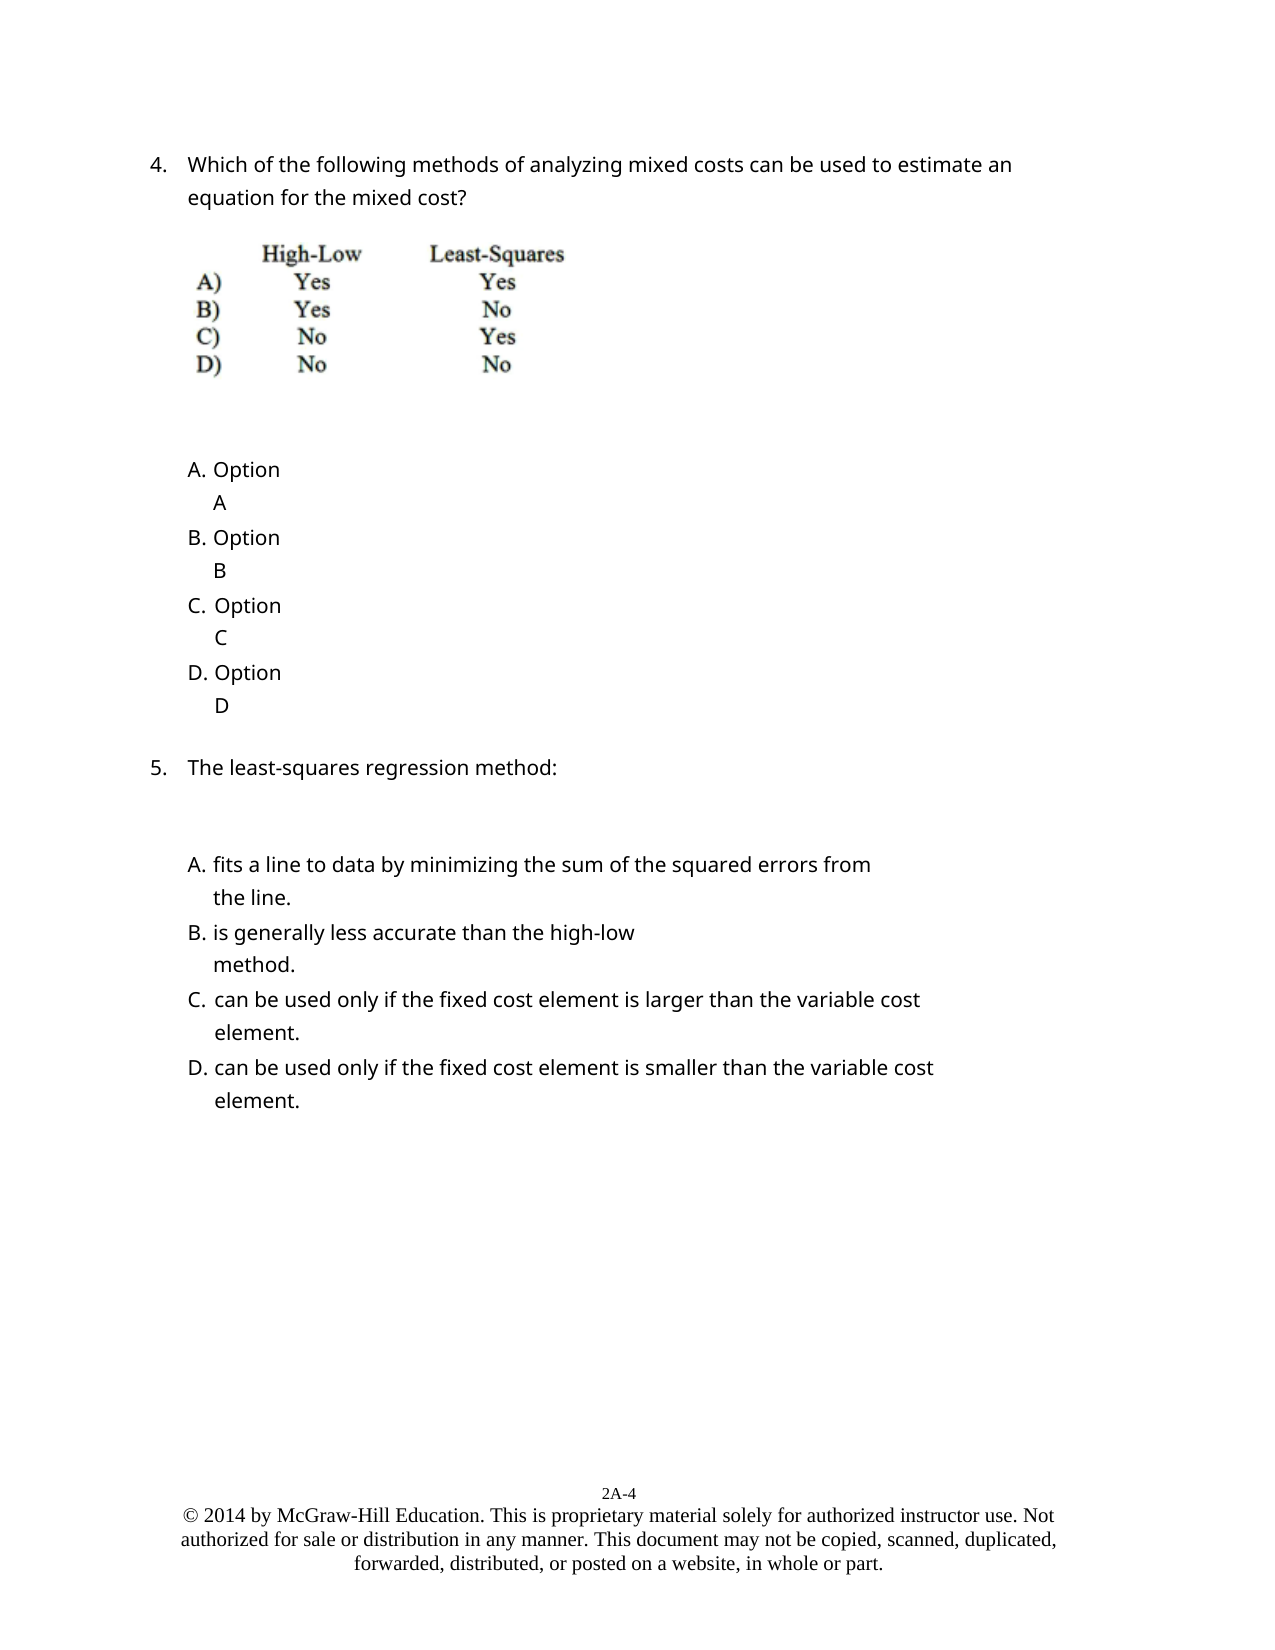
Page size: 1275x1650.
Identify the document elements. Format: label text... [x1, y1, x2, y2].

table_header The least-squares regression method: [188, 753, 1087, 1118]
table_header 4. [150, 150, 187, 723]
picture [192, 242, 567, 381]
table_header 5. [150, 753, 187, 1118]
table_header Which of the following methods of analyzing mixed costs can be used to estimate an equation for the mixed cost? [188, 150, 1087, 723]
